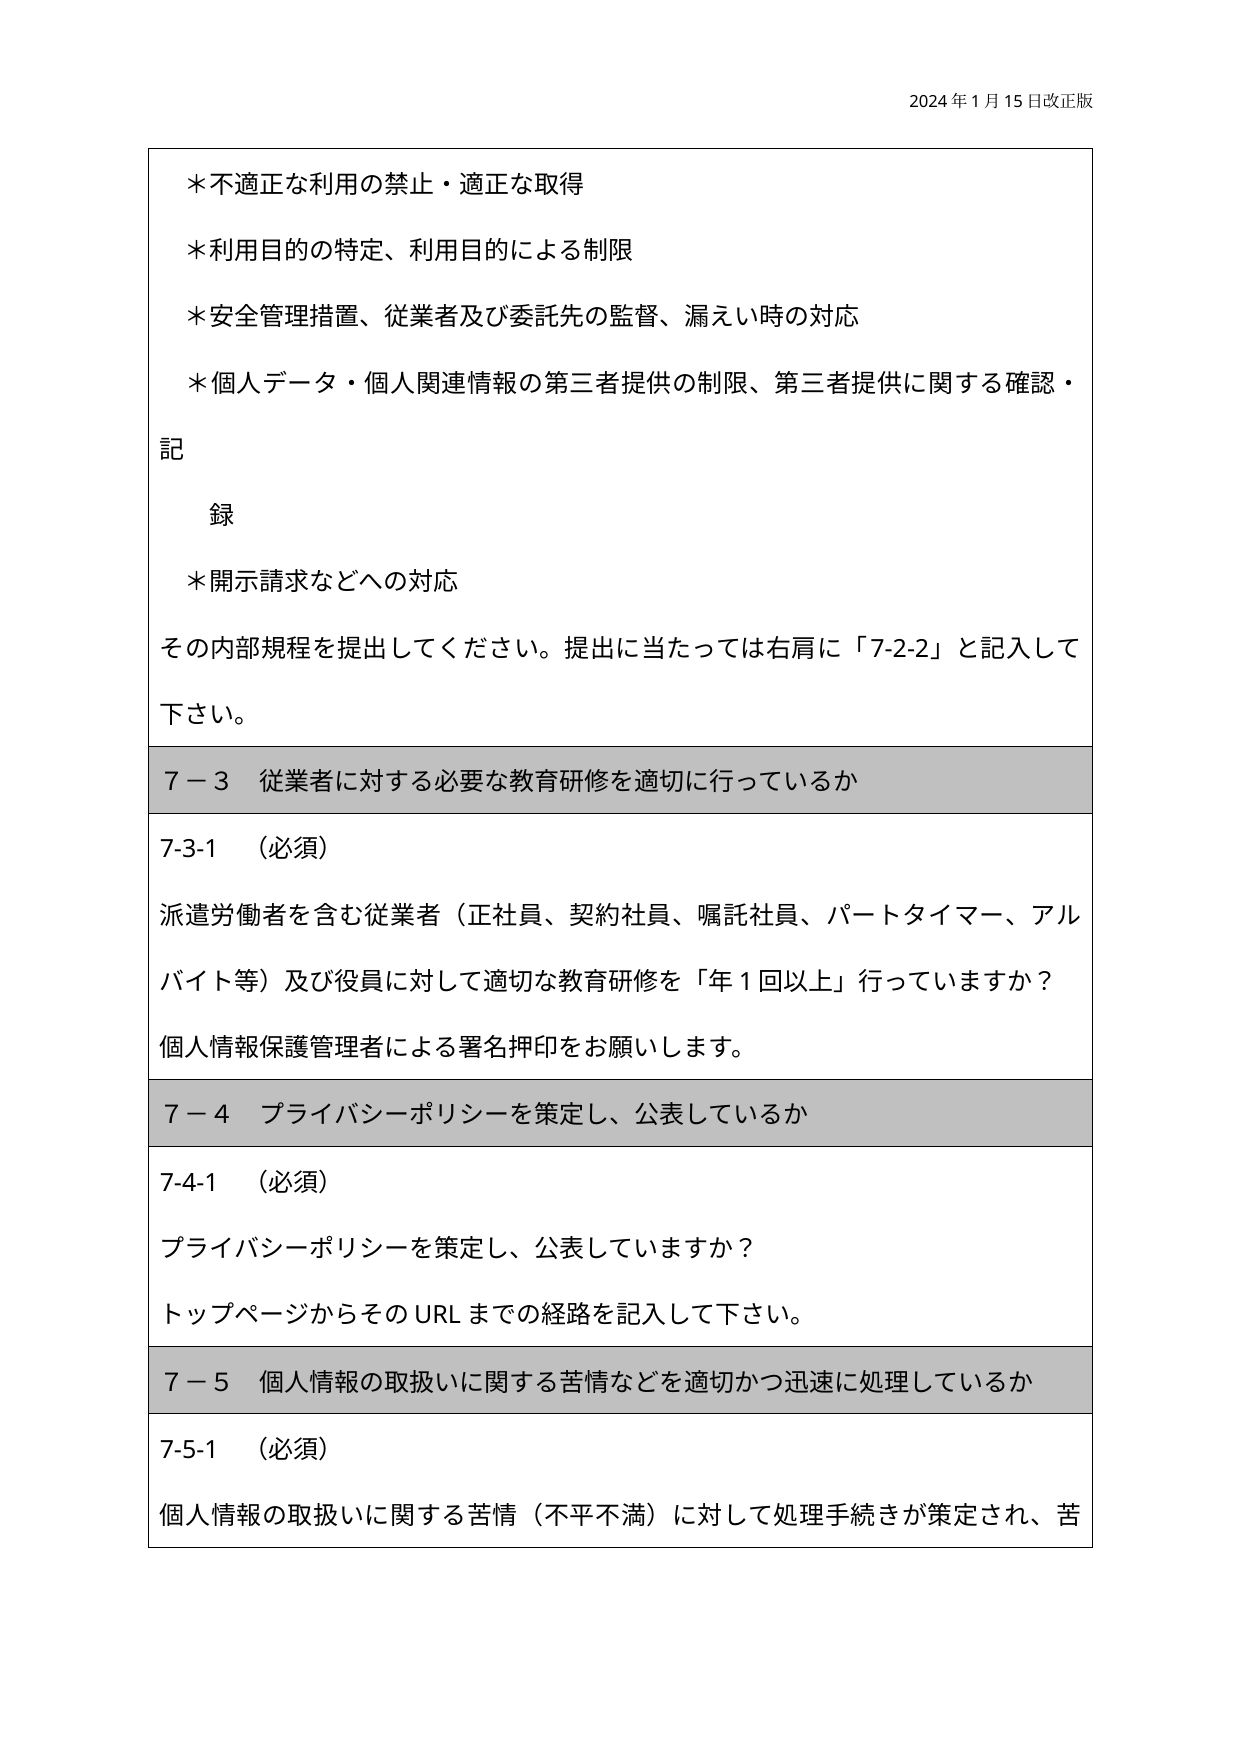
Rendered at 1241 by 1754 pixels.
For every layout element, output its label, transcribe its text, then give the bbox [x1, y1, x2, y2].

table_cell ７－３ 従業者に対する必要な教育研修を適切に行っているか [149, 747, 1092, 813]
table_cell 7-4-1 （必須） プライバシーポリシーを策定し、公表していますか？ トップページからそのURLまでの経路を記入して下さい。 [149, 1147, 1092, 1346]
table_cell ７－４ プライバシーポリシーを策定し、公表しているか [149, 1080, 1092, 1146]
table_cell ７－５ 個人情報の取扱いに関する苦情などを適切かつ迅速に処理しているか [149, 1347, 1092, 1413]
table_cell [149, 1414, 1092, 1547]
table_cell 7-3-1 （必須） 派遣労働者を含む従業者（正社員、契約社員、嘱託社員、パートタイマー、アルバイト等）及び役員に対して適切な教育研修を「年1回以上」行っていますか？ 個人情報保護管理者による署名押印をお願いします。 [149, 814, 1092, 1079]
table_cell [149, 149, 1092, 746]
